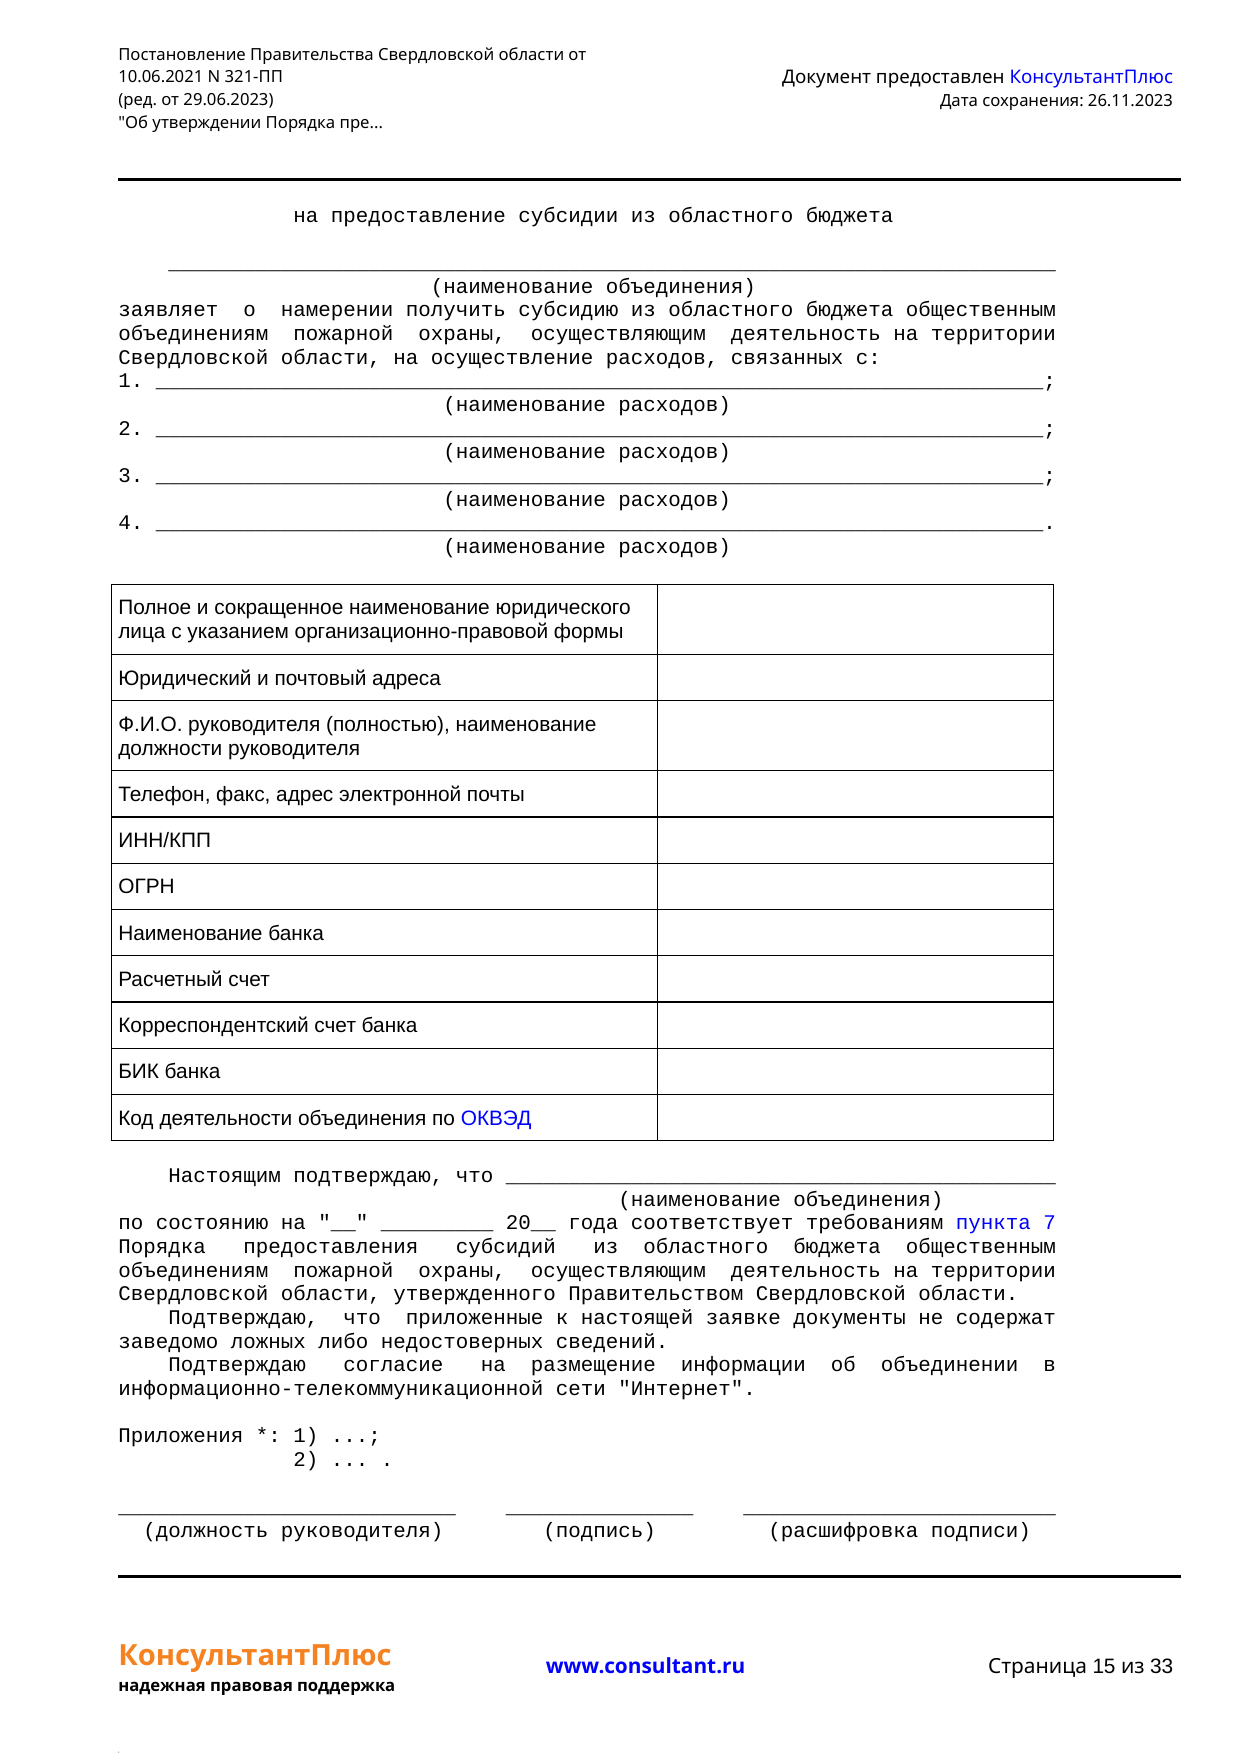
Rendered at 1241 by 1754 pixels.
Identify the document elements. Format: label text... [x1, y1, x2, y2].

table_cell ОГРН [112, 864, 657, 909]
text заявляет о намерении получить субсидию из областного бюджета общественным [118, 299, 1181, 323]
table_cell Расчетный счет [112, 956, 657, 1001]
text по состоянию на "__" _________ 20__ года соответствует требованиям пункта 7 [118, 1212, 1181, 1236]
text (наименование расходов) [118, 394, 1181, 418]
table_cell [658, 701, 1053, 770]
text Настоящим подтверждаю, что ____________________________________________ [118, 1165, 1181, 1189]
text объединениям пожарной охраны, осуществляющим деятельность на территории [118, 323, 1181, 347]
text (наименование расходов) [118, 536, 1181, 559]
table_cell Корреспондентский счет банка [112, 1003, 657, 1048]
text 3. _______________________________________________________________________; [118, 465, 1181, 488]
text информационно-телекоммуникационной сети "Интернет". [118, 1378, 1181, 1402]
table_cell Наименование банка [112, 910, 657, 955]
table_cell [658, 910, 1053, 955]
text ___________________________ _______________ _________________________ [118, 1496, 1181, 1520]
text Свердловской области, утвержденного Правительством Свердловской области. [118, 1283, 1181, 1307]
text 2. _______________________________________________________________________; [118, 418, 1181, 441]
table_cell Код деятельности объединения по ОКВЭД [112, 1095, 657, 1140]
text Подтверждаю согласие на размещение информации об объединении в [118, 1354, 1181, 1378]
text (наименование объединения) [118, 276, 1181, 299]
text _______________________________________________________________________ [118, 252, 1181, 276]
text на предоставление субсидии из областного бюджета [118, 205, 1181, 228]
text 2) ... . [118, 1449, 1181, 1472]
table_cell [658, 864, 1053, 909]
table_header Полное и сокращенное наименование юридического лица с указанием организационно-правовой формы [112, 585, 657, 654]
text Подтверждаю, что приложенные к настоящей заявке документы не содержат [118, 1307, 1181, 1331]
table_cell Ф.И.О. руководителя (полностью), наименование должности руководителя [112, 701, 657, 770]
text Приложения *: 1) ...; [118, 1425, 1181, 1449]
table_cell БИК банка [112, 1049, 657, 1094]
text (наименование расходов) [118, 441, 1181, 465]
table_cell Юридический и почтовый адреса [112, 655, 657, 700]
text заведомо ложных либо недостоверных сведений. [118, 1331, 1181, 1354]
text (наименование объединения) [118, 1189, 1181, 1212]
table_cell ИНН/КПП [112, 818, 657, 863]
text (должность руководителя) (подпись) (расшифровка подписи) [118, 1520, 1181, 1543]
text 1. _______________________________________________________________________; [118, 370, 1181, 394]
text Свердловской области, на осуществление расходов, связанных с: [118, 347, 1181, 370]
table_cell [658, 771, 1053, 816]
table_cell [658, 818, 1053, 863]
table_cell [658, 1003, 1053, 1048]
table_header [658, 585, 1053, 654]
text объединениям пожарной охраны, осуществляющим деятельность на территории [118, 1260, 1181, 1283]
table_cell [658, 655, 1053, 700]
text Порядка предоставления субсидий из областного бюджета общественным [118, 1236, 1181, 1260]
text 4. _______________________________________________________________________. [118, 512, 1181, 536]
table_cell [658, 956, 1053, 1001]
text (наименование расходов) [118, 488, 1181, 512]
table_cell Телефон, факс, адрес электронной почты [112, 771, 657, 816]
table_cell [658, 1049, 1053, 1094]
table_cell [658, 1095, 1053, 1140]
